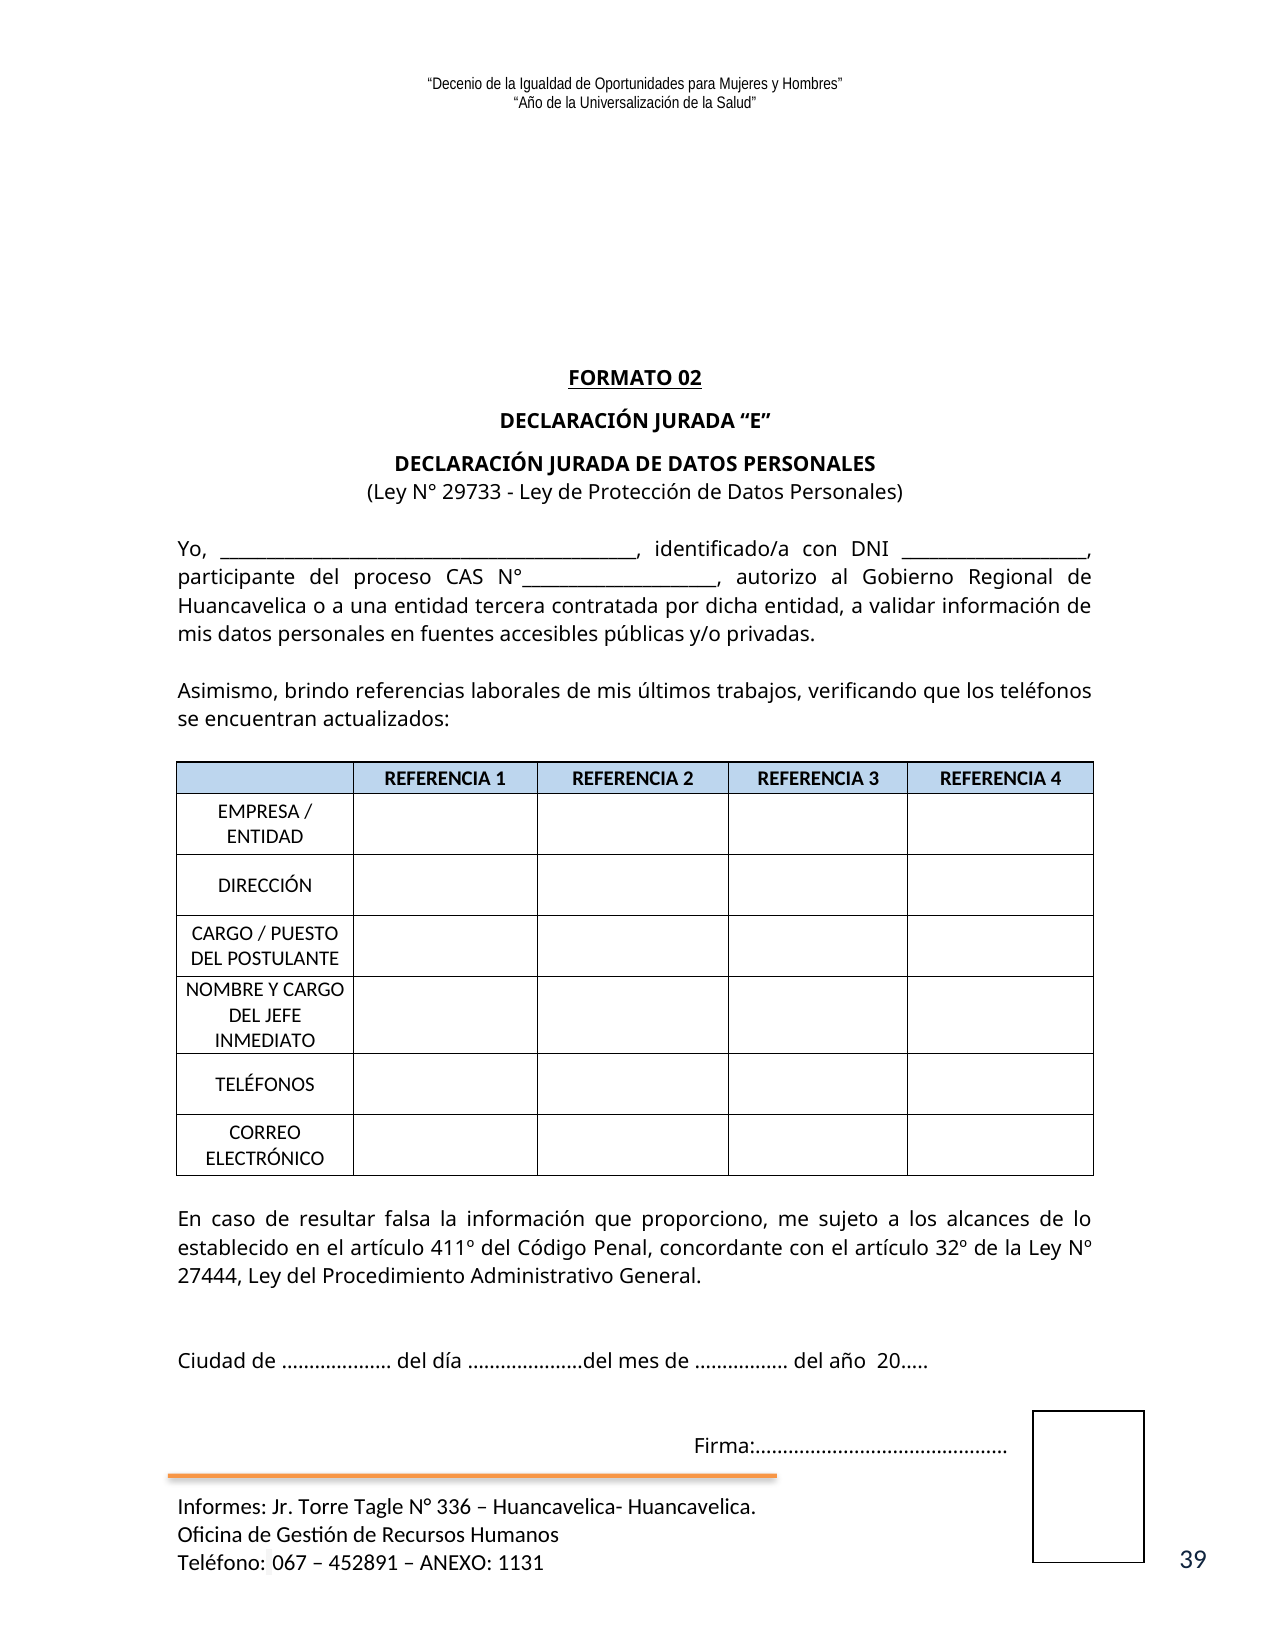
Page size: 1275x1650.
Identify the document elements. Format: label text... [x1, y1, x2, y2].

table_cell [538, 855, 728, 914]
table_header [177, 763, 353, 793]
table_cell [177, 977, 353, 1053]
text Firma:…………….………………………… [620, 1432, 1032, 1460]
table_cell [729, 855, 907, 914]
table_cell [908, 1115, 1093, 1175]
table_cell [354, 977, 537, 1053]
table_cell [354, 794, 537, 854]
text DECLARACIÓN JURADA DE DATOS PERSONALES [177, 449, 1093, 477]
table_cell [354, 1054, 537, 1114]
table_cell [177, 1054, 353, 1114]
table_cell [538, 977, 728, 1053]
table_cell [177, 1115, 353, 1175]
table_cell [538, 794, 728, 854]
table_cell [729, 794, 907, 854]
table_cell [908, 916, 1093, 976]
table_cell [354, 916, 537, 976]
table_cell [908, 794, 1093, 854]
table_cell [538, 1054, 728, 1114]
text FORMATO 02 [177, 363, 1093, 392]
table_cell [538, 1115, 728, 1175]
text En caso de resultar falsa la información que proporciono, me sujeto a los alcances de lo establecido en el artículo 411º del Código Penal, concordante con el artículo 32º de la Ley Nº 27444, Ley del Procedimiento Administrativo General. [177, 1204, 1093, 1289]
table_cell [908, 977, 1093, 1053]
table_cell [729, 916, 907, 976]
text Asimismo, brindo referencias laborales de mis últimos trabajos, verificando que los teléfonos se encuentran actualizados: [177, 676, 1093, 733]
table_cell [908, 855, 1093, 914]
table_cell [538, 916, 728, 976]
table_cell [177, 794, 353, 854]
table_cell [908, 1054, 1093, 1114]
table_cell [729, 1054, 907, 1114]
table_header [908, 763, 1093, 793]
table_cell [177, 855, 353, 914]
text DECLARACIÓN JURADA “E” [177, 406, 1093, 434]
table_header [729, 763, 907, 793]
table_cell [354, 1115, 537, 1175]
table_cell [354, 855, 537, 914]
text Ciudad de …………..…… del día …………………del mes de …………….. del año 20….. [177, 1346, 1093, 1375]
text Yo, _____________________________________________, identificado/a con DNI ____________________, participante del proceso CAS N°_____________________, autorizo al Gobierno Regional de Huancavelica o a una entidad tercera contratada por dicha entidad, a validar información de mis datos personales en fuentes accesibles públicas y/o privadas. [177, 534, 1093, 648]
text (Ley N° 29733 - Ley de Protección de Datos Personales) [177, 477, 1093, 506]
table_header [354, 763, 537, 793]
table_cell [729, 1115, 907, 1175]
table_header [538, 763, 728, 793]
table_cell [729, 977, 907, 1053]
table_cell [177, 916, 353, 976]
